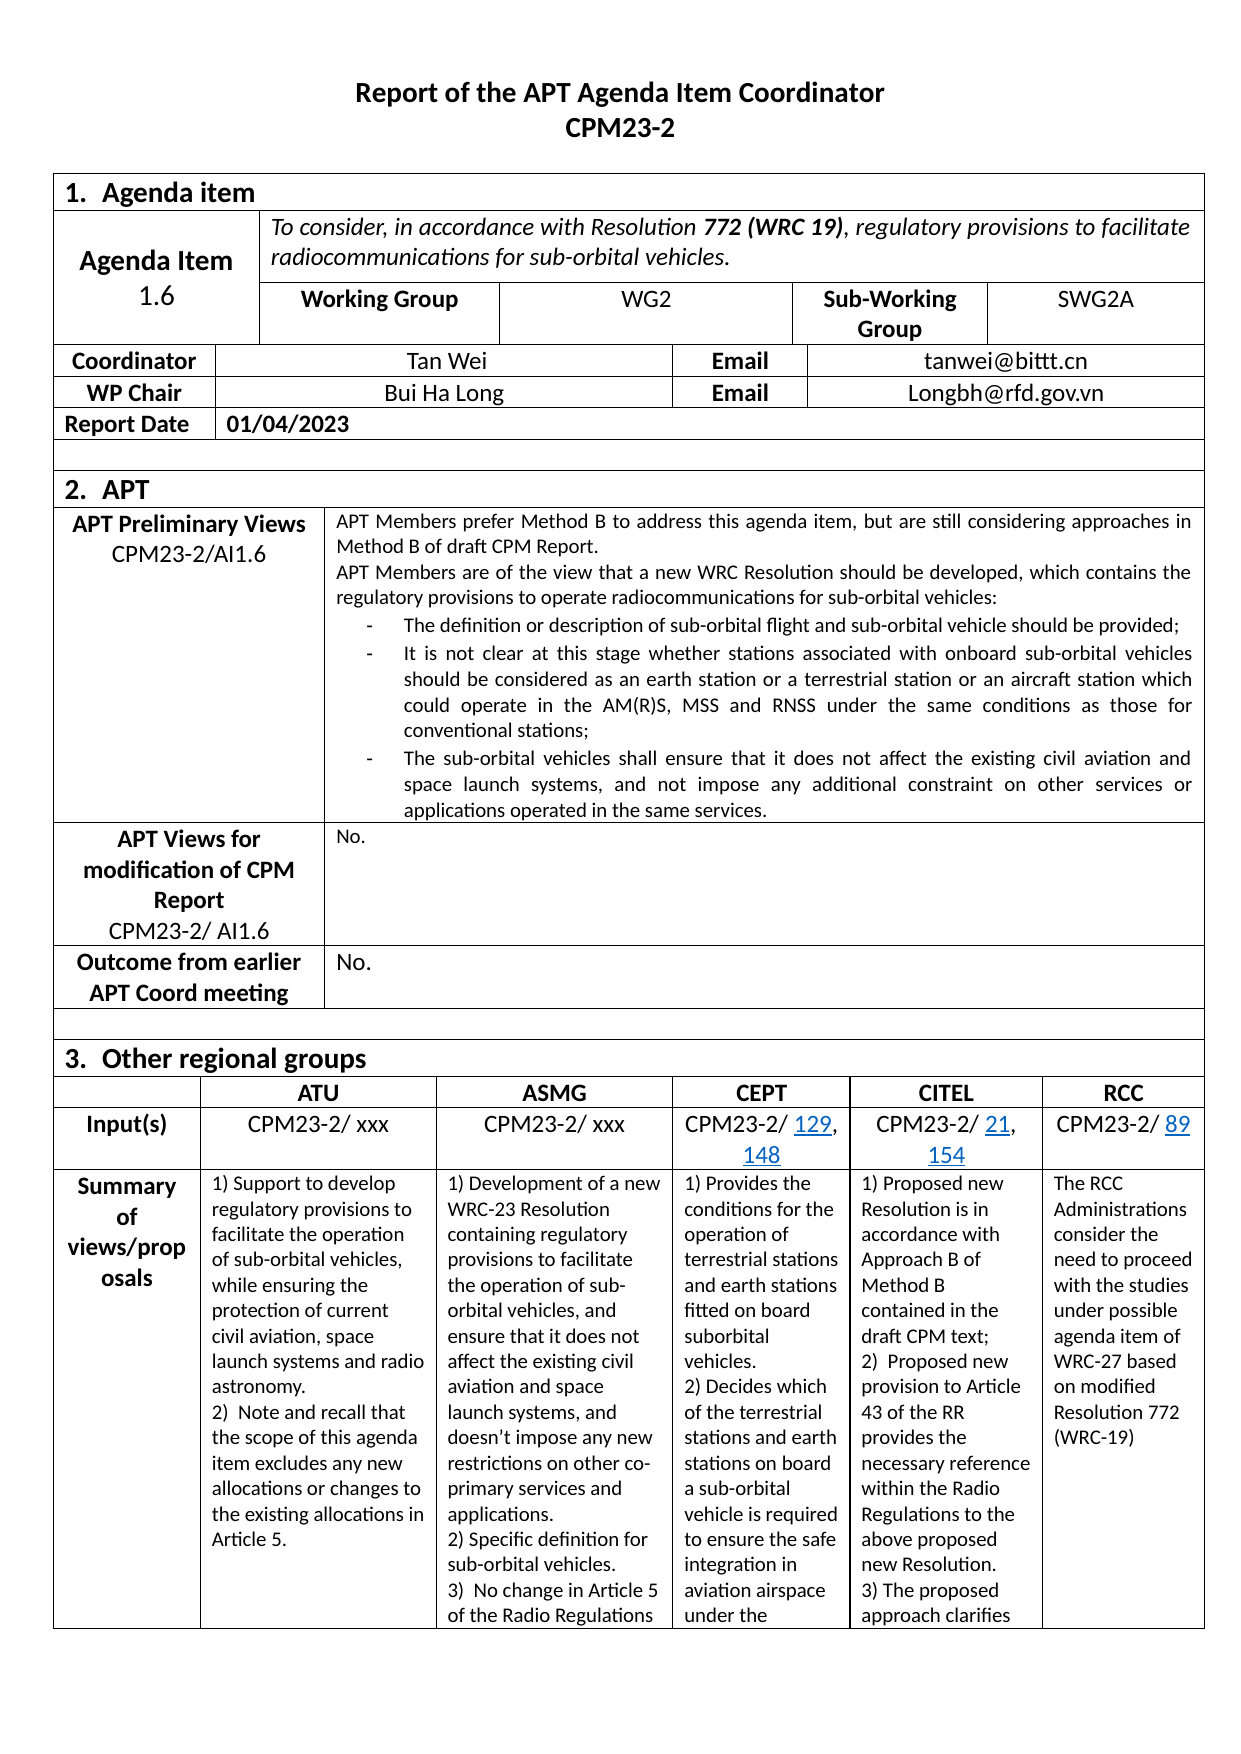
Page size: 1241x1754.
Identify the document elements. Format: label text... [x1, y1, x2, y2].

table_cell Email [673, 345, 807, 376]
table_cell No. [325, 823, 1204, 945]
table_cell Outcome from earlier APT Coord meeting [54, 946, 324, 1007]
table_cell [54, 440, 1204, 470]
table_cell WP Chair [54, 377, 215, 407]
table_cell [54, 1009, 1204, 1039]
table_cell CPM23-2/ 21, 154 [851, 1108, 1042, 1169]
table_cell To consider, in accordance with Resolution 772 (WRC 19), regulatory provisions to facilitate radiocommunications for sub-orbital vehicles. [260, 211, 1204, 282]
table_cell Coordinator [54, 345, 215, 376]
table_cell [201, 1170, 436, 1628]
table_cell Tan Wei [216, 345, 672, 376]
table_cell Working Group [260, 283, 499, 344]
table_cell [673, 1170, 849, 1628]
table_cell SWG2A [988, 283, 1204, 344]
table_cell Sub-Working Group [793, 283, 987, 344]
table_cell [437, 1170, 672, 1628]
table_cell RCC [1043, 1077, 1204, 1107]
table_cell CITEL [851, 1077, 1042, 1107]
table_cell CPM23-2/ 129, 148 [673, 1108, 849, 1169]
table_cell No. [325, 946, 1204, 1007]
table_cell Input(s) [54, 1108, 200, 1169]
table_cell Agenda Item 1.6 [54, 211, 259, 344]
table_cell Email [673, 377, 807, 407]
table_cell tanwei@bittt.cn [808, 345, 1204, 376]
table_cell APT Preliminary Views CPM23-2/AI1.6 [54, 508, 324, 822]
table_cell CPM23-2/ xxx [201, 1108, 436, 1169]
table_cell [1043, 1170, 1204, 1628]
table_cell Report Date [54, 408, 215, 439]
table_header Agenda item [54, 174, 1204, 210]
table_cell ATU [201, 1077, 436, 1107]
table_cell CEPT [673, 1077, 849, 1107]
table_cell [851, 1170, 1042, 1628]
table_cell ASMG [437, 1077, 672, 1107]
table_cell Longbh@rfd.gov.vn [808, 377, 1204, 407]
table_cell Other regional groups [54, 1040, 1204, 1076]
table_cell CPM23-2/ 89 [1043, 1108, 1204, 1169]
table_cell Bui Ha Long [216, 377, 672, 407]
table_cell WG2 [500, 283, 792, 344]
table_cell APT Views for modification of CPM Report CPM23-2/ AI1.6 [54, 823, 324, 945]
table_cell [54, 1077, 200, 1107]
table_cell 01/04/2023 [216, 408, 1204, 439]
table_cell APT Members prefer Method B to address this agenda item, but are still considering approaches in Method B of draft CPM Report. APT Members are of the view that a new WRC Resolution should be developed, which contains the regulatory provisions to operate radiocommunications for sub-orbital vehicles: The definition or description of sub-orbital flight and sub-orbital vehicle should be provided; It is not clear at this stage whether stations associated with onboard sub-orbital vehicles should be considered as an earth station or a terrestrial station or an aircraft station which could operate in the AM(R)S, MSS and RNSS under the same conditions as those for conventional stations; The sub-orbital vehicles shall ensure that it does not affect the existing civil aviation and space launch systems, and not impose any additional constraint on other services or applications operated in the same services. [325, 508, 1204, 822]
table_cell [54, 1170, 200, 1628]
table_cell APT [54, 471, 1204, 507]
table_cell CPM23-2/ xxx [437, 1108, 672, 1169]
